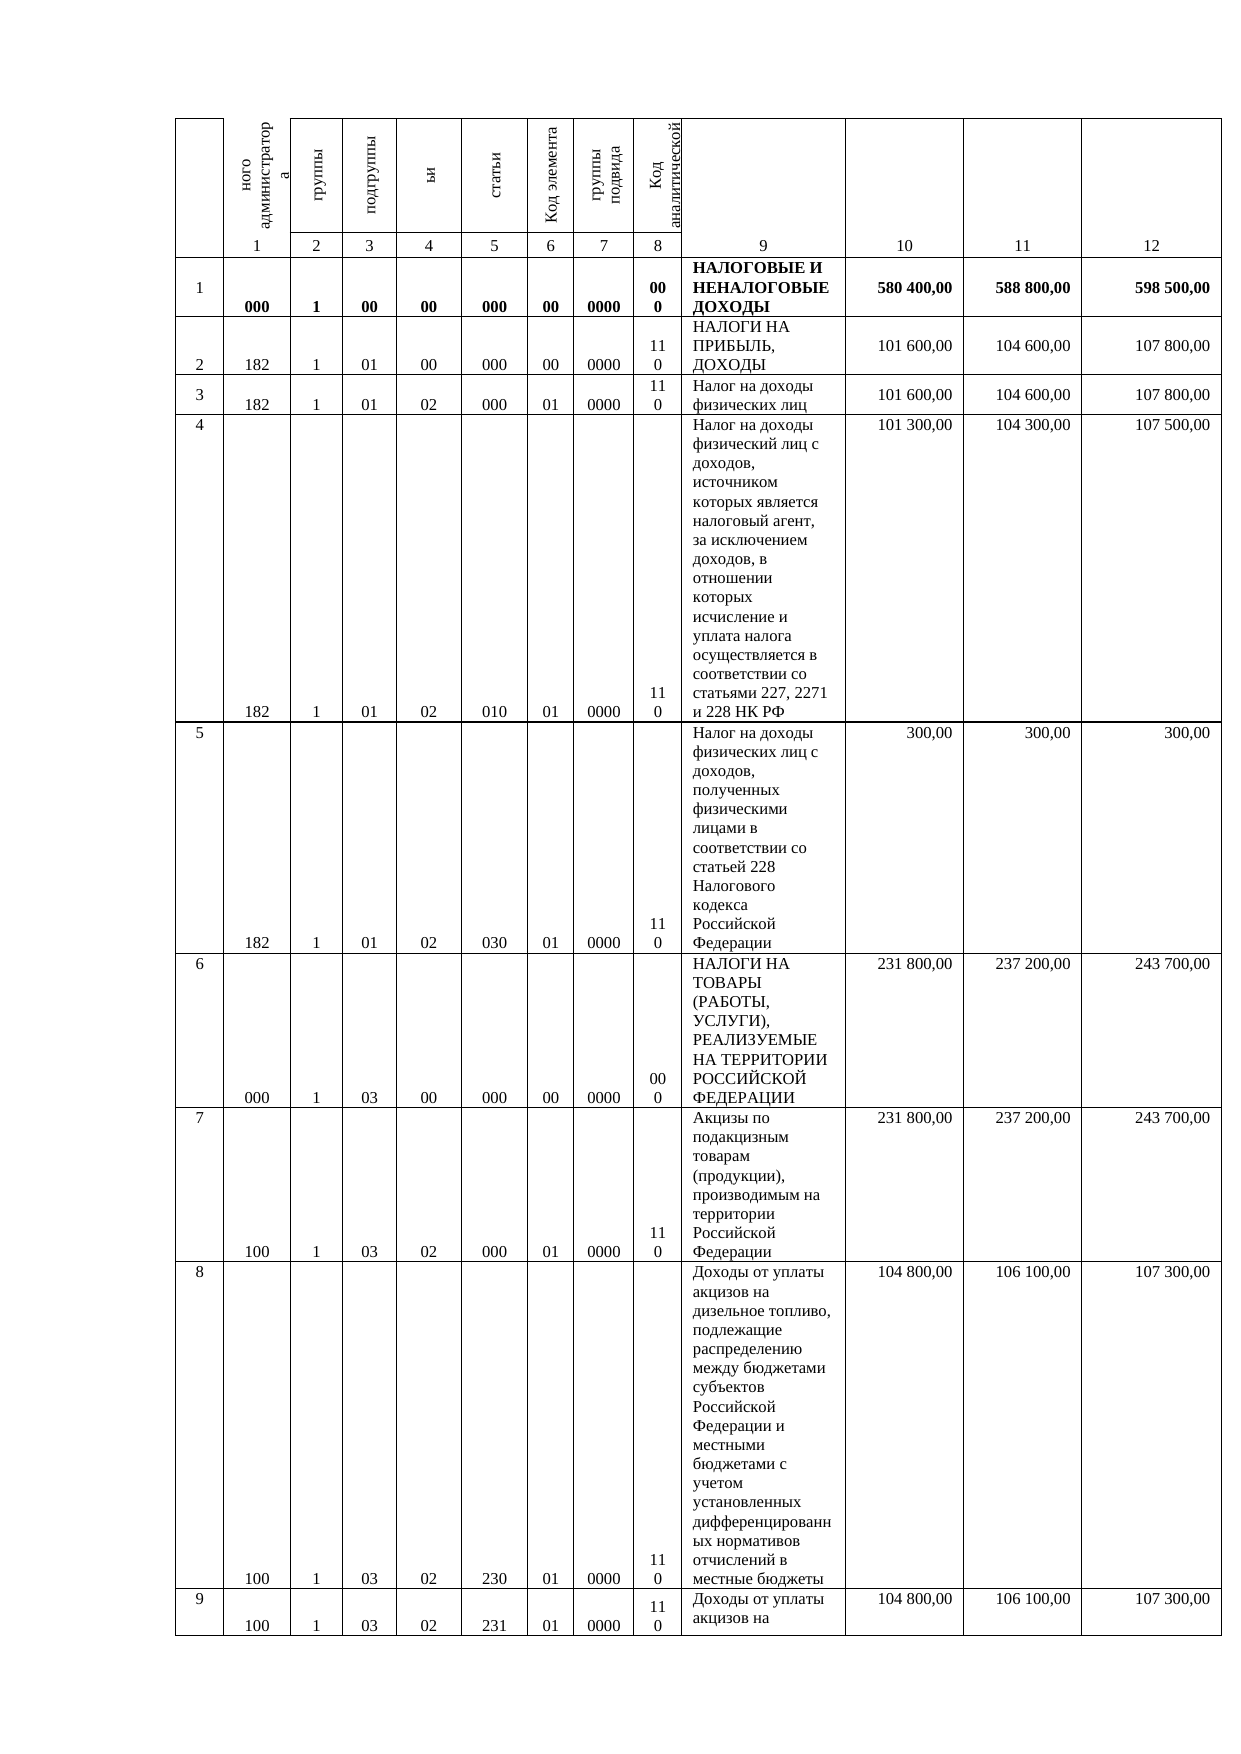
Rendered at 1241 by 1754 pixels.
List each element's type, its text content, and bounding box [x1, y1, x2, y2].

table_cell 0000 [574, 317, 633, 374]
table_cell Код подгруппы [343, 119, 396, 232]
table_cell 00 [397, 258, 461, 316]
table_cell 106 100,00 [964, 1262, 1081, 1588]
table_cell 1 [291, 415, 342, 721]
table_cell 100 [224, 1108, 290, 1261]
table_cell 231 800,00 [846, 1108, 963, 1261]
table_cell 02 [397, 1589, 461, 1635]
table_cell 000 [634, 258, 681, 316]
table_cell 0000 [574, 375, 633, 414]
table_cell 6 [176, 954, 223, 1107]
table_cell 100 [224, 1589, 290, 1635]
table_cell [846, 119, 963, 232]
table_cell Код группы подвида [574, 119, 633, 232]
table_cell 104 800,00 [846, 1262, 963, 1588]
table_cell 01 [343, 415, 396, 721]
table_cell 03 [343, 1589, 396, 1635]
table_cell 1 [291, 317, 342, 374]
table_cell 182 [224, 723, 290, 952]
table_cell 00 [528, 954, 573, 1107]
table_cell 5 [462, 233, 527, 257]
table_cell 010 [462, 415, 527, 721]
table_cell 1 [291, 723, 342, 952]
table_cell 300,00 [846, 723, 963, 952]
table_cell НАЛОГИ НА ТОВАРЫ (РАБОТЫ, УСЛУГИ), РЕАЛИЗУЕМЫЕ НА ТЕРРИТОРИИ РОССИЙСКОЙ ФЕДЕРАЦИИ [682, 954, 845, 1107]
table_cell 110 [634, 1589, 681, 1635]
table_cell Код подстатьи [462, 119, 527, 232]
table_cell 00 [343, 258, 396, 316]
table_cell 110 [634, 415, 681, 721]
table_cell 00 [528, 258, 573, 316]
table_cell 243 700,00 [1082, 1108, 1221, 1261]
table_cell 0000 [574, 1108, 633, 1261]
table_cell 7 [574, 233, 633, 257]
table_cell 03 [343, 954, 396, 1107]
table_cell Код элемента [528, 119, 573, 232]
table_cell 1 [291, 1589, 342, 1635]
table_cell Код группы [291, 119, 342, 232]
table_cell 588 800,00 [964, 258, 1081, 316]
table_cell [682, 1589, 845, 1635]
table_cell 5 [176, 723, 223, 952]
table_cell 0000 [574, 415, 633, 721]
table_cell 107 300,00 [1082, 1589, 1221, 1635]
table_cell 01 [528, 1108, 573, 1261]
table_cell 100 [224, 1262, 290, 1588]
table_cell 230 [462, 1262, 527, 1588]
table_cell Налог на доходы физический лиц с доходов, источником которых является налоговый агент, за исключением доходов, в отношении которых исчисление и уплата налога осуществляется в соответствии со статьями 227, 2271 и 228 НК РФ [682, 415, 845, 721]
table_cell 9 [682, 232, 845, 257]
table_cell 000 [462, 1108, 527, 1261]
table_cell НАЛОГОВЫЕ И НЕНАЛОГОВЫЕ ДОХОДЫ [682, 258, 845, 316]
table_cell 7 [176, 1108, 223, 1261]
table_cell 237 200,00 [964, 954, 1081, 1107]
table_cell 01 [528, 375, 573, 414]
table_cell 598 500,00 [1082, 258, 1221, 316]
table_cell 000 [462, 954, 527, 1107]
table_cell Код статьи [397, 119, 461, 232]
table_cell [634, 119, 681, 232]
table_cell Акцизы по подакцизным товарам (продукции), производимым на территории Российской Федерации [682, 1108, 845, 1261]
table_cell 00 [528, 317, 573, 374]
table_cell 4 [176, 415, 223, 721]
table_cell [964, 119, 1081, 232]
table_cell 9 [176, 1589, 223, 1635]
table_cell 182 [224, 317, 290, 374]
table_cell 030 [462, 723, 527, 952]
table_cell 02 [397, 415, 461, 721]
table_cell 0000 [574, 1262, 633, 1588]
table_cell 01 [343, 375, 396, 414]
table_cell 110 [634, 1262, 681, 1588]
table_cell 10 [846, 232, 963, 257]
table_cell 104 600,00 [964, 375, 1081, 414]
table_cell 104 300,00 [964, 415, 1081, 721]
table_cell 01 [528, 1589, 573, 1635]
table_cell 03 [343, 1108, 396, 1261]
table_cell [682, 119, 845, 232]
table_cell 01 [528, 415, 573, 721]
table_cell 107 300,00 [1082, 1262, 1221, 1588]
table_cell 182 [224, 375, 290, 414]
table_cell 01 [343, 317, 396, 374]
table_cell 4 [397, 233, 461, 257]
table_cell 3 [343, 233, 396, 257]
table_cell Налог на доходы физических лиц [682, 375, 845, 414]
table_cell 2 [176, 317, 223, 374]
table_cell 00 [397, 954, 461, 1107]
table_cell 107 500,00 [1082, 415, 1221, 721]
table_cell 101 600,00 [846, 317, 963, 374]
table_cell 000 [462, 375, 527, 414]
table_cell 0000 [574, 1589, 633, 1635]
table_cell 12 [1082, 232, 1221, 257]
table_cell 231 800,00 [846, 954, 963, 1107]
table_cell 106 100,00 [964, 1589, 1081, 1635]
table_cell 1 [291, 258, 342, 316]
table_cell 1 [224, 232, 290, 257]
table_cell 3 [176, 375, 223, 414]
table_cell 03 [343, 1262, 396, 1588]
table_cell Доходы от уплаты акцизов на дизельное топливо, подлежащие распределению между бюджетами субъектов Российской Федерации и местными бюджетами с учетом установленных дифференцированных нормативов отчислений в местные бюджеты [682, 1262, 845, 1588]
table_cell 231 [462, 1589, 527, 1635]
table_cell [1082, 119, 1221, 232]
table_cell Налог на доходы физических лиц с доходов, полученных физическими лицами в соответствии со статьей 228 Налогового кодекса Российской Федерации [682, 723, 845, 952]
table_cell 1 [176, 258, 223, 316]
table_cell 1 [291, 1108, 342, 1261]
table_cell 000 [462, 317, 527, 374]
table_cell 02 [397, 723, 461, 952]
table_cell 101 300,00 [846, 415, 963, 721]
table_cell 8 [176, 1262, 223, 1588]
table_cell 107 800,00 [1082, 317, 1221, 374]
table_cell 110 [634, 1108, 681, 1261]
table_cell 1 [291, 1262, 342, 1588]
table_cell 01 [528, 1262, 573, 1588]
table_cell 1 [291, 375, 342, 414]
table_cell 1 [291, 954, 342, 1107]
table_cell 8 [634, 233, 681, 257]
table_cell 01 [343, 723, 396, 952]
table_cell 6 [528, 233, 573, 257]
table_cell [176, 232, 223, 257]
table_cell 0000 [574, 723, 633, 952]
table_cell НАЛОГИ НА ПРИБЫЛЬ, ДОХОДЫ [682, 317, 845, 374]
table_cell 000 [224, 954, 290, 1107]
table_cell 107 800,00 [1082, 375, 1221, 414]
table_cell 02 [397, 375, 461, 414]
table_cell 110 [634, 375, 681, 414]
table_cell 300,00 [964, 723, 1081, 952]
table_cell 000 [634, 954, 681, 1107]
table_cell 01 [528, 723, 573, 952]
table_cell 300,00 [1082, 723, 1221, 952]
table_cell 2 [291, 233, 342, 257]
table_cell 02 [397, 1262, 461, 1588]
table_cell 237 200,00 [964, 1108, 1081, 1261]
table_cell 00 [397, 317, 461, 374]
table_cell 243 700,00 [1082, 954, 1221, 1107]
table_cell 580 400,00 [846, 258, 963, 316]
table_cell 110 [634, 317, 681, 374]
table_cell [224, 118, 290, 232]
table_cell 0000 [574, 258, 633, 316]
table_cell 110 [634, 723, 681, 952]
table_cell 000 [224, 258, 290, 316]
table_cell 182 [224, 415, 290, 721]
table_cell 02 [397, 1108, 461, 1261]
table_cell 11 [964, 232, 1081, 257]
table_cell 104 600,00 [964, 317, 1081, 374]
table_cell 000 [462, 258, 527, 316]
table_cell 101 600,00 [846, 375, 963, 414]
table_cell 0000 [574, 954, 633, 1107]
table_cell 104 800,00 [846, 1589, 963, 1635]
